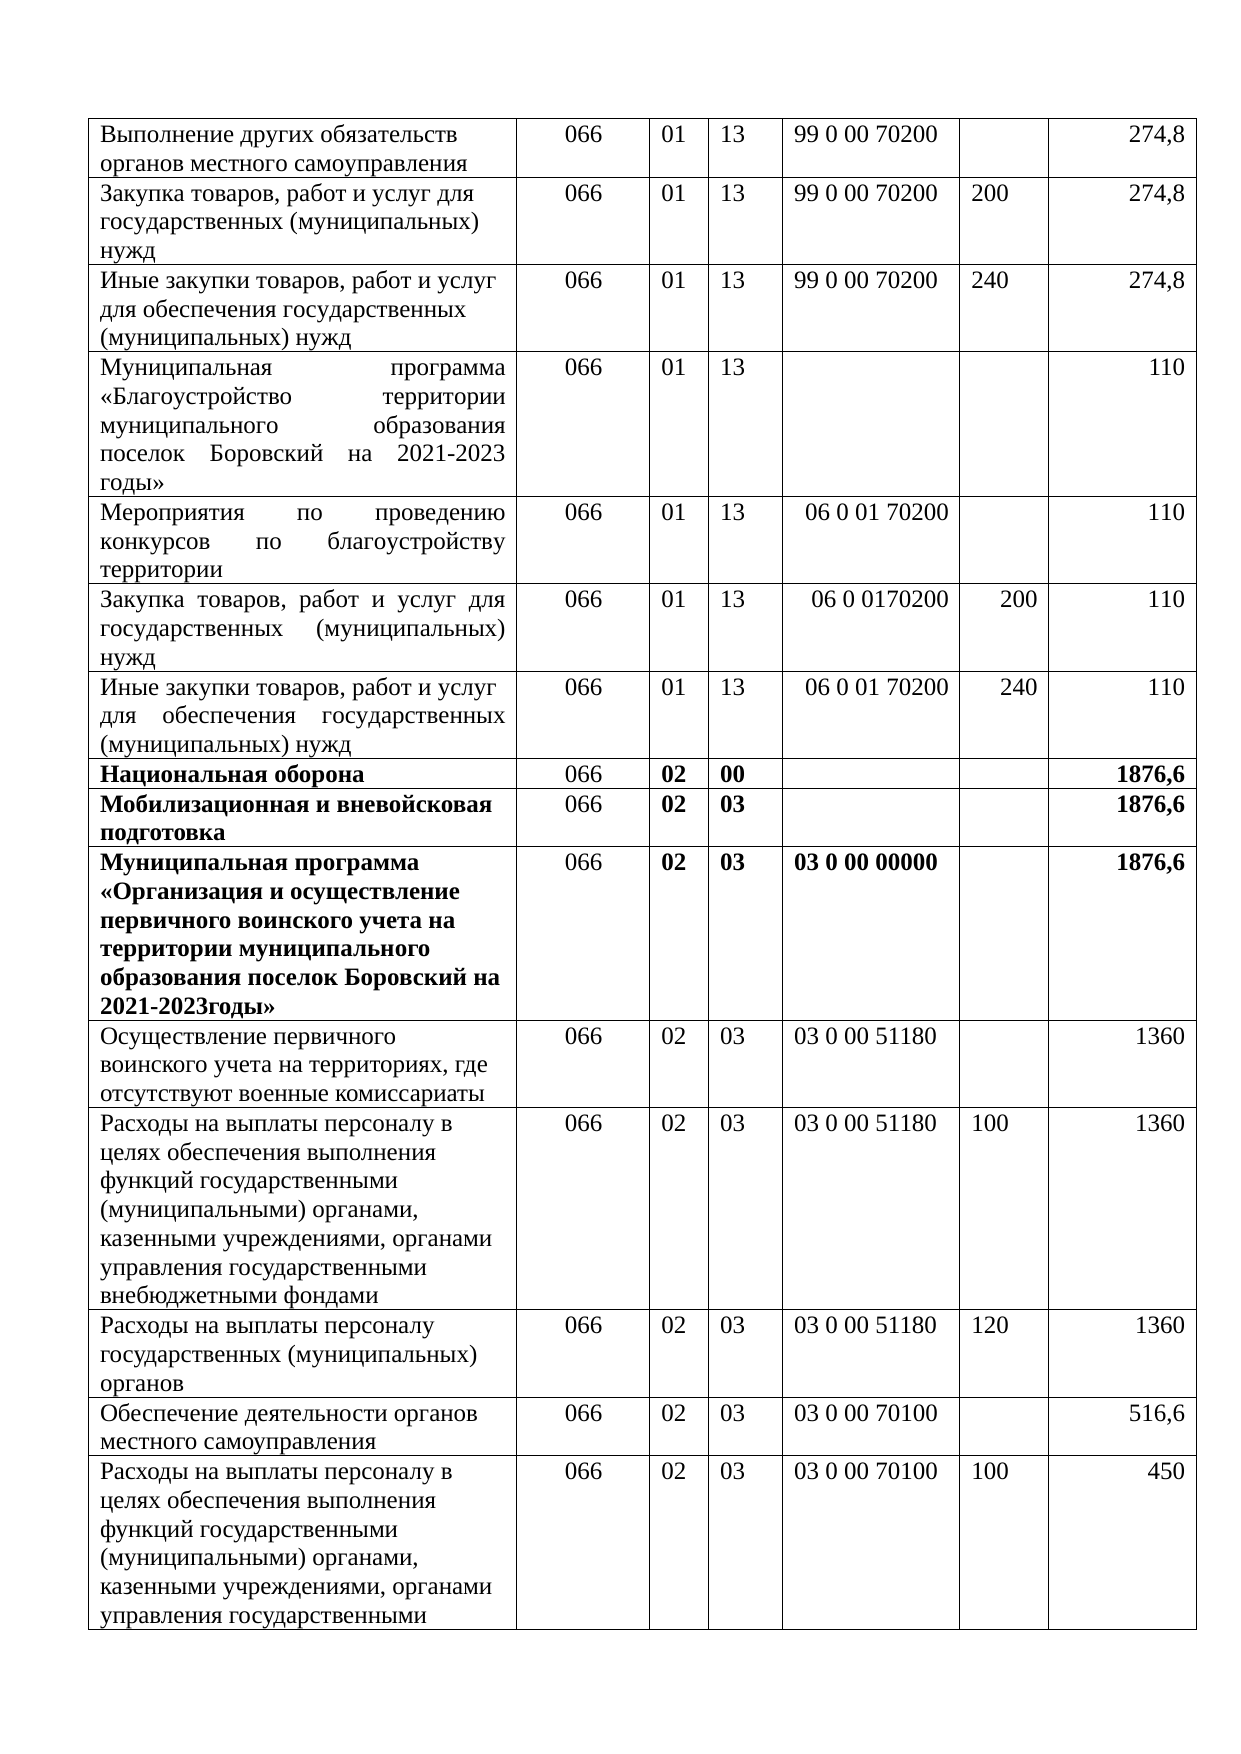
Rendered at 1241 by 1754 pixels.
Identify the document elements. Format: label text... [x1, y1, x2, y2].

table_cell 01 [650, 265, 708, 351]
table_cell 03 [709, 1021, 782, 1107]
table_cell Иные закупки товаров, работ и услуг для обеспечения государственных (муниципальных) нужд [89, 265, 516, 351]
table_cell 066 [517, 789, 649, 846]
table_cell 02 [650, 1108, 708, 1309]
table_cell 06 0 0170200 [783, 584, 959, 671]
table_cell 1360 [1049, 1310, 1196, 1397]
table_cell 01 [650, 178, 708, 264]
table_cell [960, 759, 1048, 788]
table_cell 02 [650, 1021, 708, 1107]
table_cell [89, 1456, 516, 1629]
table_cell 01 [650, 672, 708, 758]
table_cell [960, 789, 1048, 846]
table_cell 1876,6 [1049, 789, 1196, 846]
table_cell Муниципальная программа «Благоустройство территории муниципального образования поселок Боровский на 2021-2023 годы» [89, 352, 516, 496]
table_cell 274,8 [1049, 119, 1196, 177]
table_cell 066 [517, 759, 649, 788]
table_cell 100 [960, 1108, 1048, 1309]
table_cell 066 [517, 178, 649, 264]
table_cell 03 0 00 70100 [783, 1398, 959, 1455]
table_cell 066 [517, 265, 649, 351]
table_cell 066 [517, 584, 649, 671]
table_cell 066 [517, 119, 649, 177]
table_cell 066 [517, 1398, 649, 1455]
table_cell 13 [709, 352, 782, 496]
table_cell 110 [1049, 584, 1196, 671]
table_cell Закупка товаров, работ и услуг для государственных (муниципальных) нужд [89, 584, 516, 671]
table_cell 200 [960, 178, 1048, 264]
table_cell 01 [650, 119, 708, 177]
table_cell [960, 847, 1048, 1020]
table_cell [783, 789, 959, 846]
table_cell 13 [709, 178, 782, 264]
table_cell 02 [650, 847, 708, 1020]
table_cell 120 [960, 1310, 1048, 1397]
table_cell 01 [650, 497, 708, 583]
table_cell 100 [960, 1456, 1048, 1629]
table_cell 066 [517, 497, 649, 583]
table_cell 200 [960, 584, 1048, 671]
table_cell 03 [709, 789, 782, 846]
table_cell 06 0 01 70200 [783, 672, 959, 758]
table_cell 03 0 00 51180 [783, 1108, 959, 1309]
table_cell Выполнение других обязательств органов местного самоуправления [89, 119, 516, 177]
table_cell 110 [1049, 352, 1196, 496]
table_cell 274,8 [1049, 178, 1196, 264]
table_cell 240 [960, 672, 1048, 758]
table_cell 066 [517, 352, 649, 496]
table_cell 03 0 00 51180 [783, 1021, 959, 1107]
table_cell 1876,6 [1049, 759, 1196, 788]
table_cell 13 [709, 265, 782, 351]
table_cell [960, 352, 1048, 496]
table_cell 110 [1049, 497, 1196, 583]
table_cell 1360 [1049, 1021, 1196, 1107]
table_cell 516,6 [1049, 1398, 1196, 1455]
table_cell Муниципальная программа «Организация и осуществление первичного воинского учета на территории муниципального образования поселок Боровский на 2021-2023годы» [89, 847, 516, 1020]
table_cell 110 [1049, 672, 1196, 758]
table_cell [960, 1021, 1048, 1107]
table_cell [960, 1398, 1048, 1455]
table_cell 13 [709, 497, 782, 583]
table_cell 066 [517, 847, 649, 1020]
table_cell 450 [1049, 1456, 1196, 1629]
table_cell 13 [709, 119, 782, 177]
table_cell 240 [960, 265, 1048, 351]
table_cell Закупка товаров, работ и услуг для государственных (муниципальных) нужд [89, 178, 516, 264]
table_cell 03 [709, 1108, 782, 1309]
table_cell 066 [517, 1021, 649, 1107]
table_cell 03 [709, 1456, 782, 1629]
table_cell 13 [709, 672, 782, 758]
table_cell [783, 759, 959, 788]
table_cell 066 [517, 1456, 649, 1629]
table_cell 02 [650, 1456, 708, 1629]
table_cell [960, 119, 1048, 177]
table_cell 02 [650, 1310, 708, 1397]
table_cell 02 [650, 1398, 708, 1455]
table_cell 1360 [1049, 1108, 1196, 1309]
table_cell 99 0 00 70200 [783, 119, 959, 177]
table_cell 02 [650, 789, 708, 846]
table_cell Национальная оборона [89, 759, 516, 788]
table_cell Иные закупки товаров, работ и услуг для обеспечения государственных (муниципальных) нужд [89, 672, 516, 758]
table_cell 066 [517, 1108, 649, 1309]
table_cell 274,8 [1049, 265, 1196, 351]
table_cell 01 [650, 584, 708, 671]
table_cell 99 0 00 70200 [783, 265, 959, 351]
table_cell 066 [517, 672, 649, 758]
table_cell Обеспечение деятельности органов местного самоуправления [89, 1398, 516, 1455]
table_cell 00 [709, 759, 782, 788]
table_cell 13 [709, 584, 782, 671]
table_cell Мобилизационная и вневойсковая подготовка [89, 789, 516, 846]
table_cell Осуществление первичного воинского учета на территориях, где отсутствуют военные комиссариаты [89, 1021, 516, 1107]
table_cell 03 [709, 847, 782, 1020]
table_cell 03 [709, 1398, 782, 1455]
table_cell 03 0 00 00000 [783, 847, 959, 1020]
table_cell 01 [650, 352, 708, 496]
table_cell 03 0 00 70100 [783, 1456, 959, 1629]
table_cell Мероприятия по проведению конкурсов по благоустройству территории [89, 497, 516, 583]
table_cell 03 0 00 51180 [783, 1310, 959, 1397]
table_cell 02 [650, 759, 708, 788]
table_cell [960, 497, 1048, 583]
table_cell 066 [517, 1310, 649, 1397]
table_cell Расходы на выплаты персоналу государственных (муниципальных) органов [89, 1310, 516, 1397]
table_cell 1876,6 [1049, 847, 1196, 1020]
table_cell 99 0 00 70200 [783, 178, 959, 264]
table_cell [783, 352, 959, 496]
table_cell 06 0 01 70200 [783, 497, 959, 583]
table_cell 03 [709, 1310, 782, 1397]
